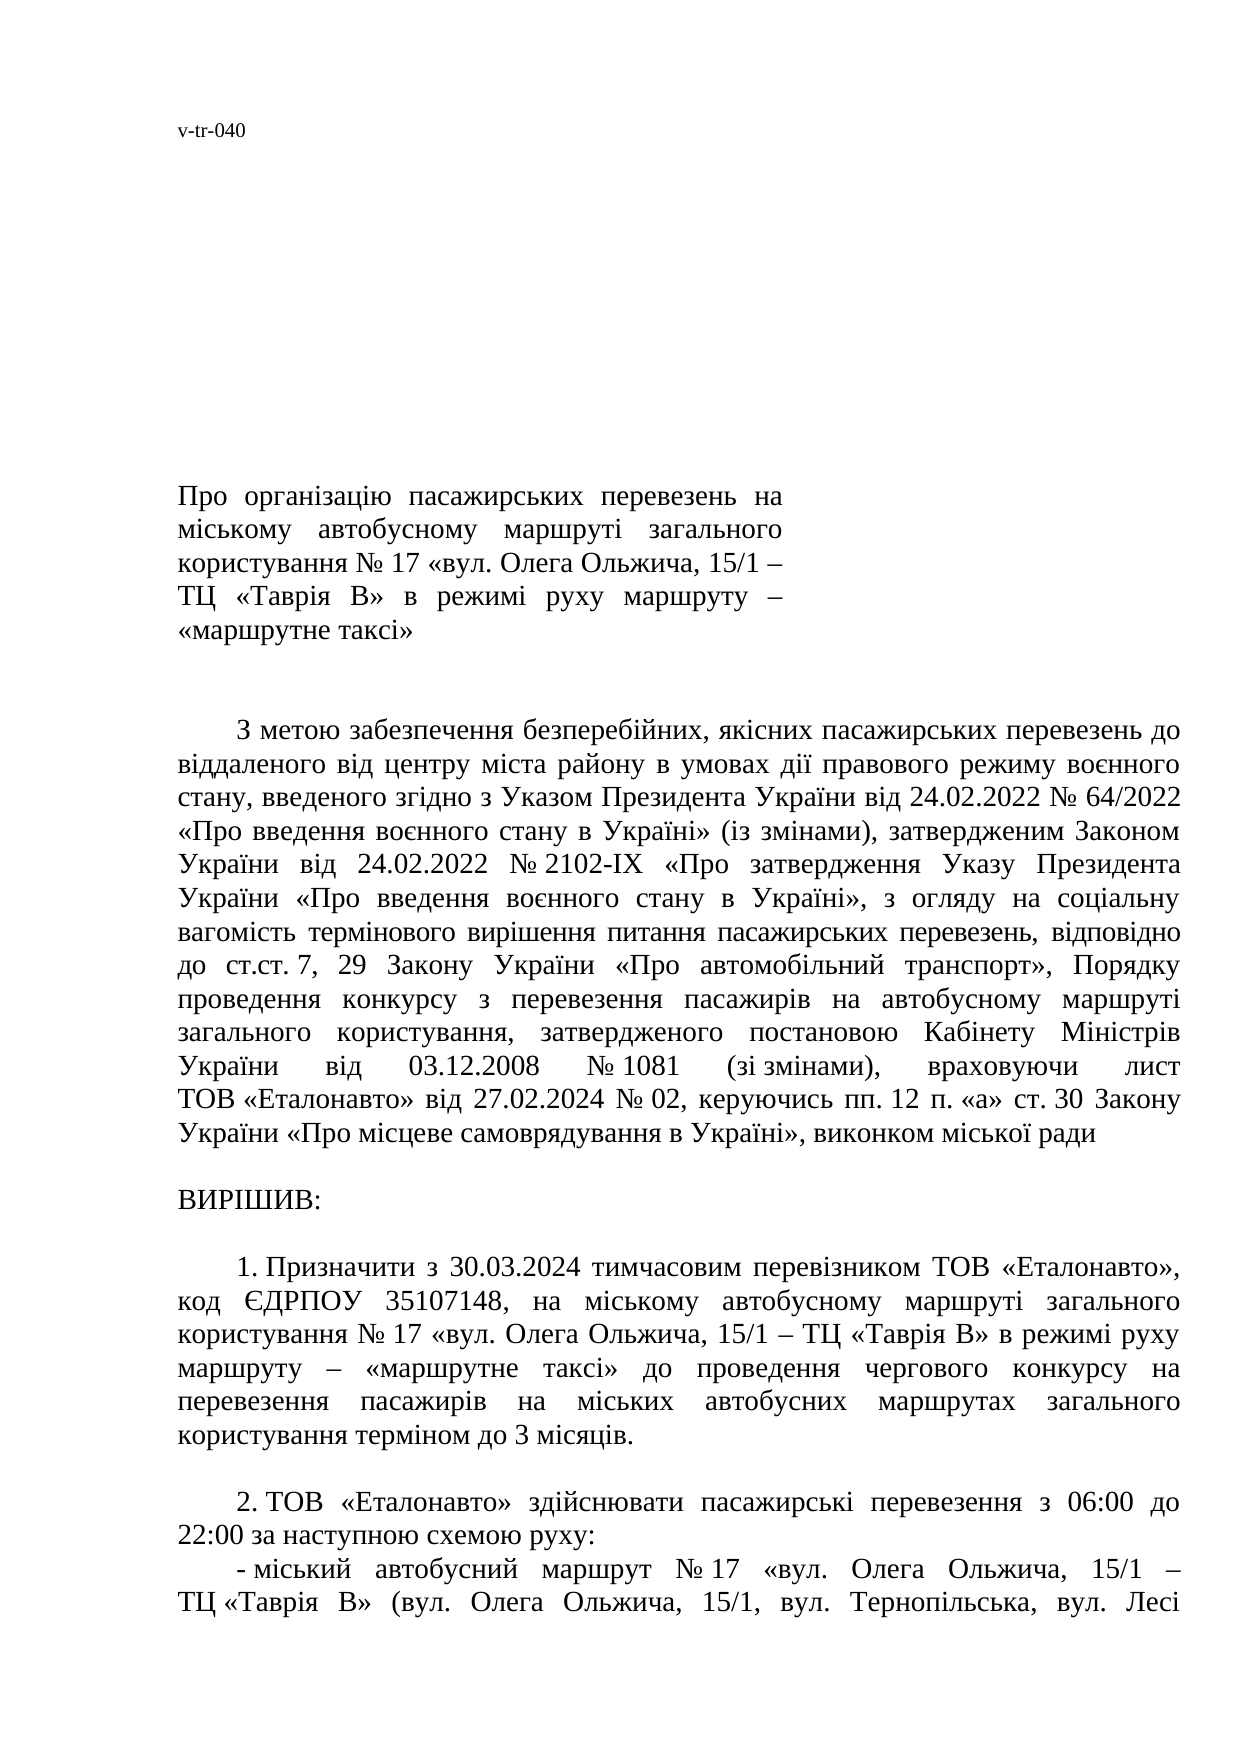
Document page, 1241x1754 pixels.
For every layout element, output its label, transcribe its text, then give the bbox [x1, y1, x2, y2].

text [177, 1551, 1181, 1618]
text ВИРІШИВ: [177, 1182, 1181, 1216]
text Про організацію пасажирських перевезень на міському автобусному маршруті загального користування № 17 «вул. Олега Ольжича, 15/1 – ТЦ «Таврія В» в режимі руху маршруту – «маршрутне таксі» [177, 478, 783, 645]
text З метою забезпечення безперебійних, якісних пасажирських перевезень до віддаленого від центру міста району в умовах дії правового режиму воєнного стану, введеного згідно з Указом Президента України від 24.02.2022 № 64/2022 «Про введення воєнного стану в Україні» (із змінами), затвердженим Законом України від 24.02.2022 № 2102-IX «Про затвердження Указу Президента України «Про введення воєнного стану в Україні», з огляду на соціальну вагомість термінового вирішення питання пасажирських перевезень, відповідно до ст.ст. 7, 29 Закону України «Про автомобільний транспорт», Порядку проведення конкурсу з перевезення пасажирів на автобусному маршруті загального користування, затвердженого постановою Кабінету Міністрів України від 03.12.2008 № 1081 (зі змінами), враховуючи лист ТОВ «Еталонавто» від 27.02.2024 № 02, керуючись пп. 12 п. «а» ст. 30 Закону України «Про місцеве самоврядування в Україні», виконком міської ради [177, 712, 1181, 1148]
text v-tr-040 [177, 118, 1181, 142]
text 2. ТОВ «Еталонавто» здійснювати пасажирські перевезення з 06:00 до 22:00 за наступною схемою руху: [177, 1484, 1181, 1551]
text 1. Призначити з 30.03.2024 тимчасовим перевізником ТОВ «Еталонавто», код ЄДРПОУ 35107148, на міському автобусному маршруті загального користування № 17 «вул. Олега Ольжича, 15/1 – ТЦ «Таврія В» в режимі руху маршруту – «маршрутне таксі» до проведення чергового конкурсу на перевезення пасажирів на міських автобусних маршрутах загального користування терміном до 3 місяців. [177, 1249, 1181, 1450]
